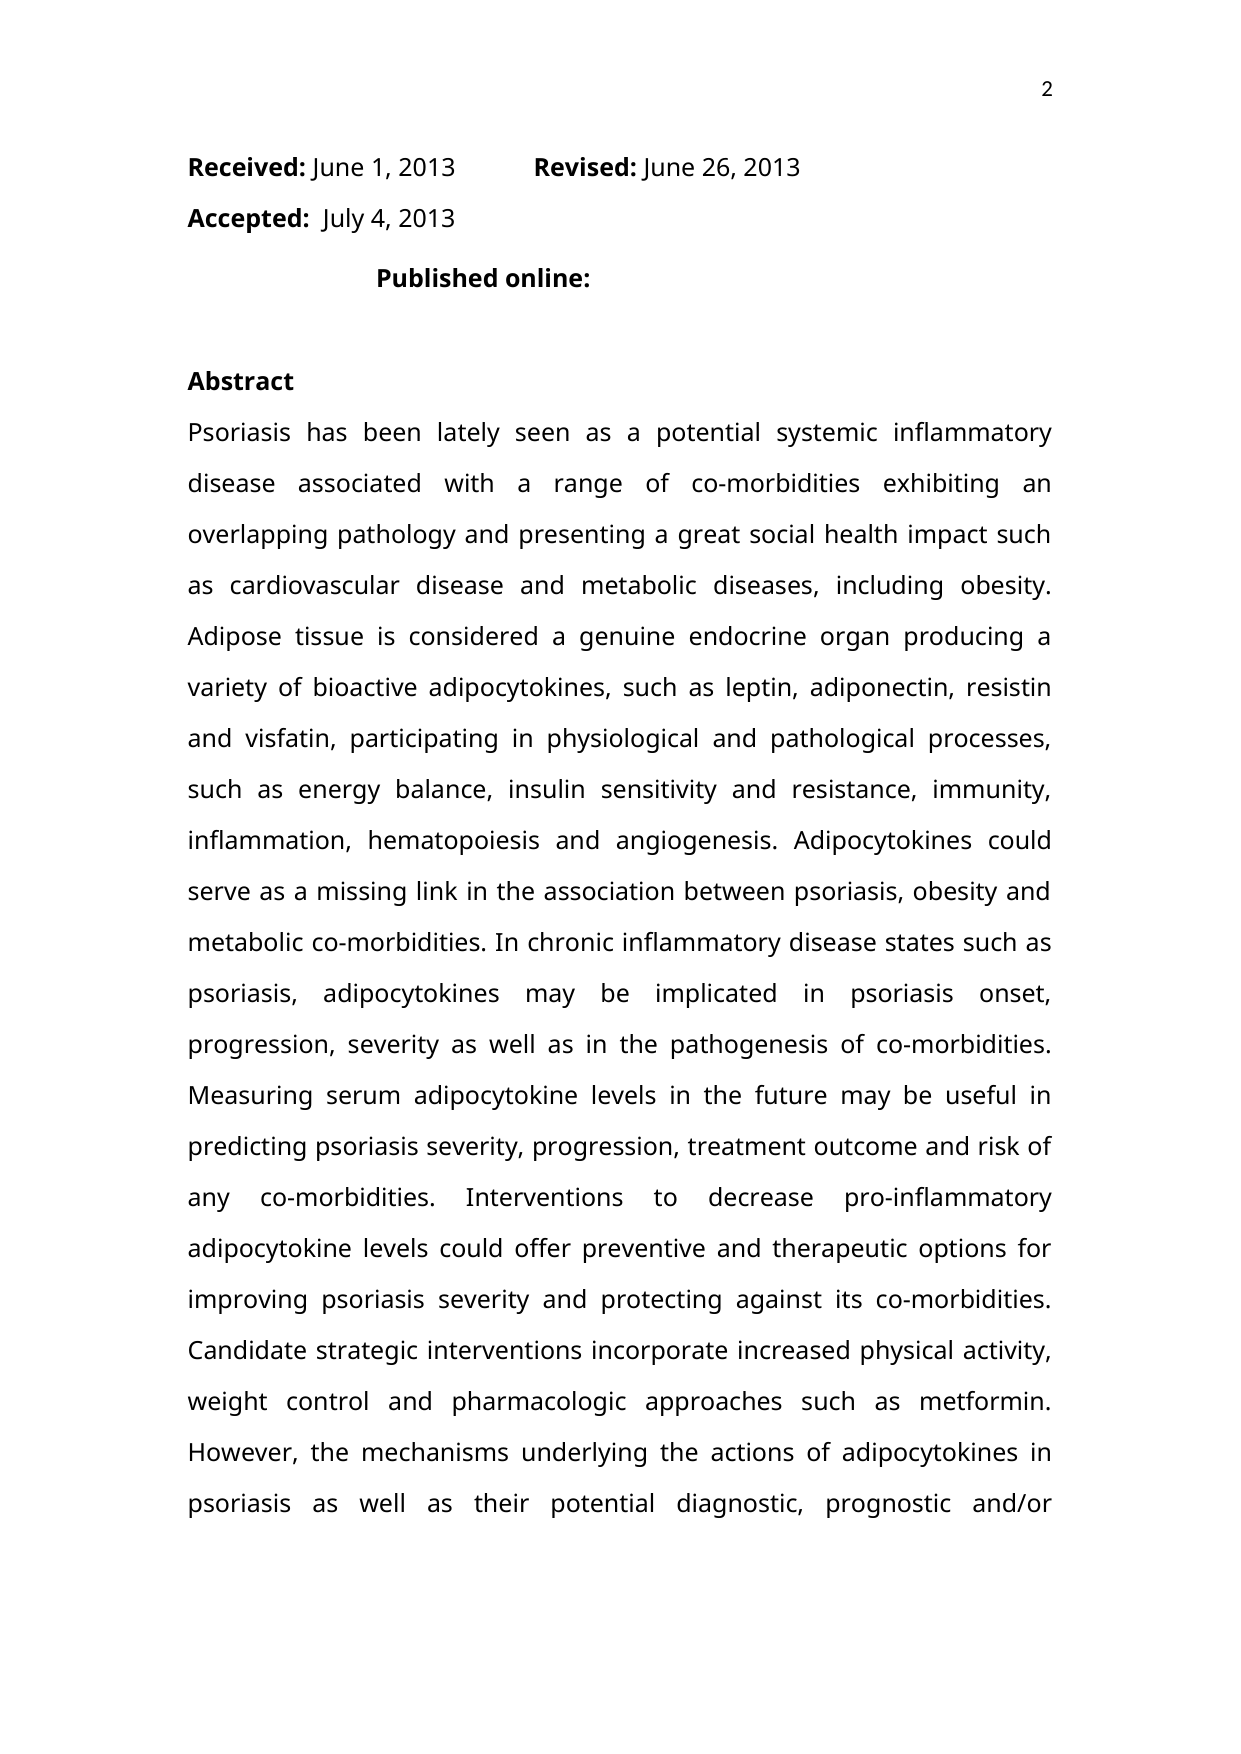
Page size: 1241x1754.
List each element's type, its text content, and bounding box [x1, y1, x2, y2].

text Accepted: July 4, 2013 [187, 201, 1053, 235]
text Published online: [187, 261, 1053, 295]
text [187, 414, 1053, 1520]
text Received: June 1, 2013 Revised: June 26, 2013 [187, 150, 1053, 184]
text Abstract [187, 363, 1053, 397]
